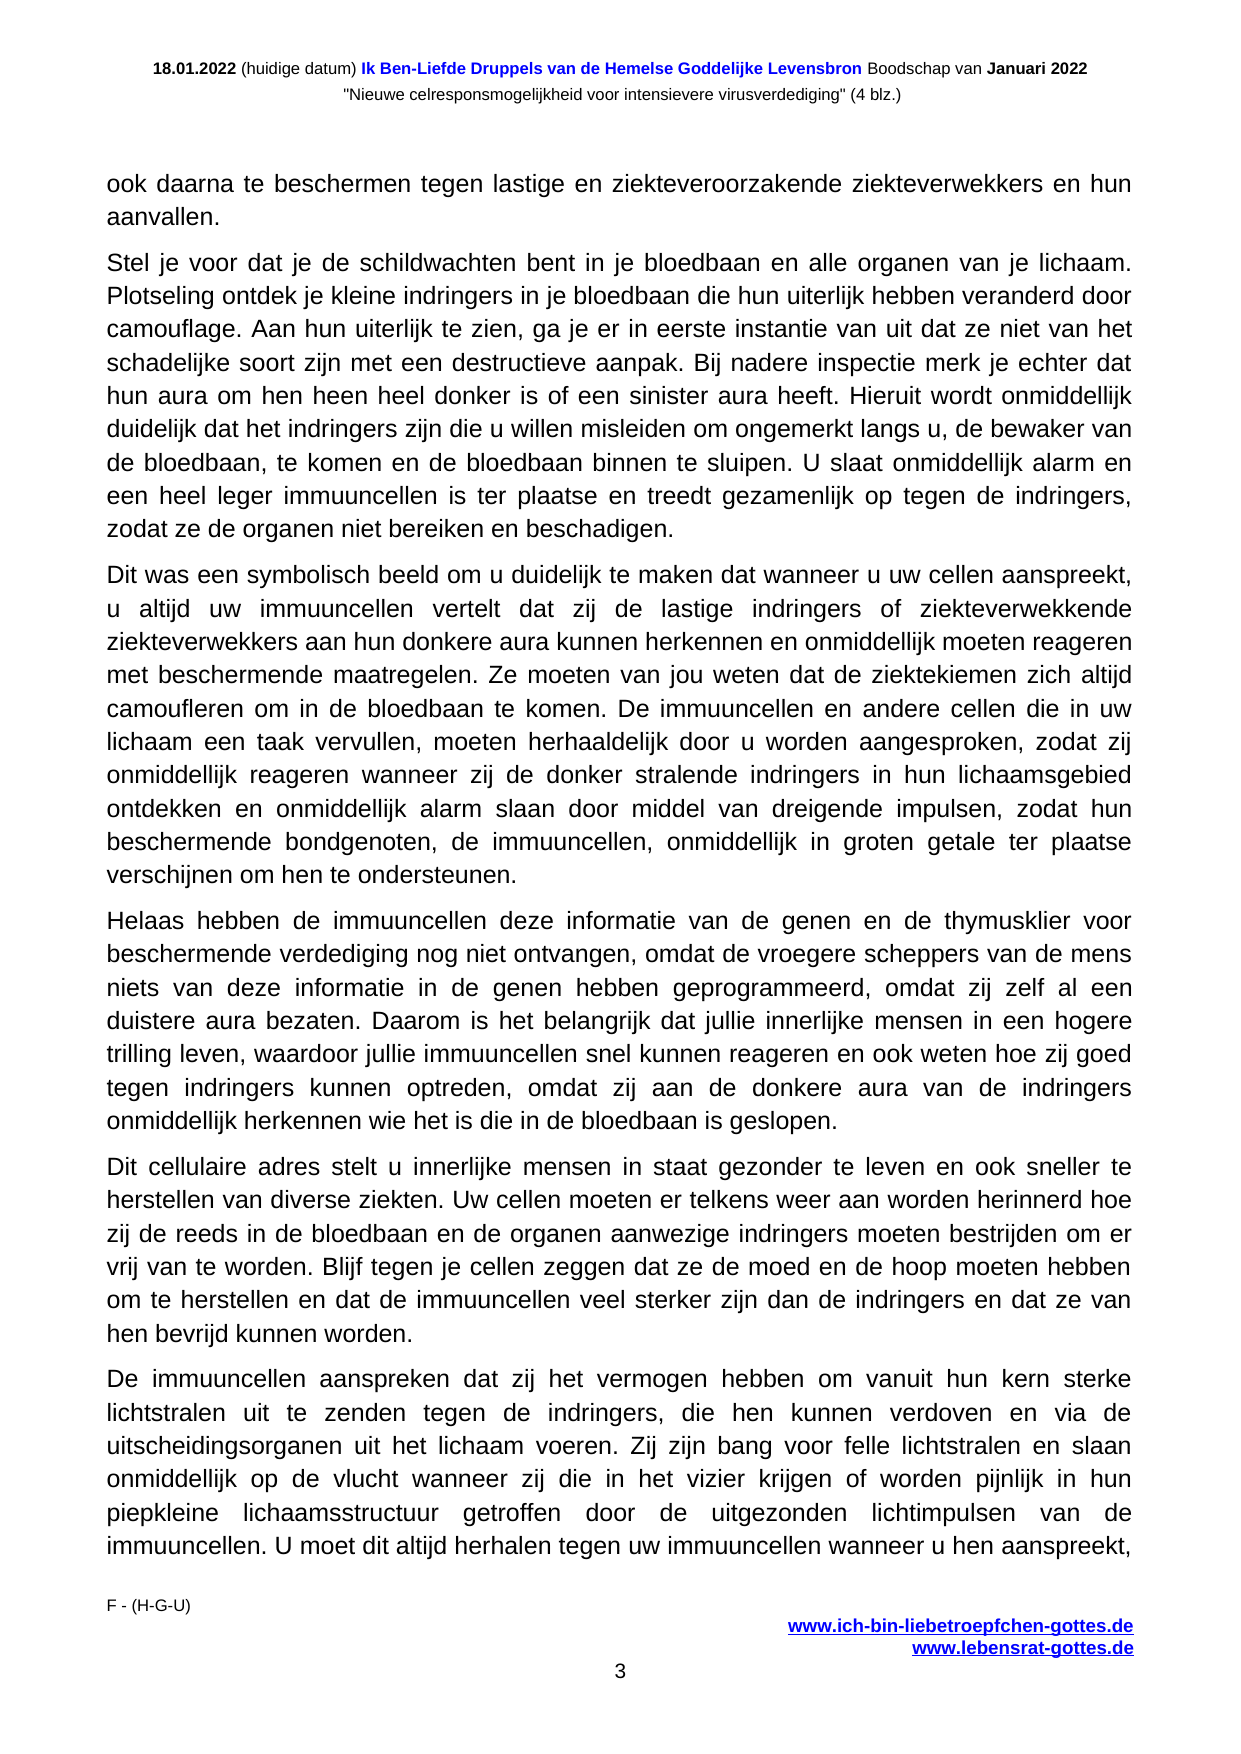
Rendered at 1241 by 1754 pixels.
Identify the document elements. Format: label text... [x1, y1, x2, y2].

text Stel je voor dat je de schildwachten bent in je bloedbaan en alle organen van je lichaam. Plotseling ontdek je kleine indringers in je bloedbaan die hun uiterlijk hebben veranderd door camouflage. Aan hun uiterlijk te zien, ga je er in eerste instantie van uit dat ze niet van het schadelijke soort zijn met een destructieve aanpak. Bij nadere inspectie merk je echter dat hun aura om hen heen heel donker is of een sinister aura heeft. Hieruit wordt onmiddellijk duidelijk dat het indringers zijn die u willen misleiden om ongemerkt langs u, de bewaker van de bloedbaan, te komen en de bloedbaan binnen te sluipen. U slaat onmiddellijk alarm en een heel leger immuuncellen is ter plaatse en treedt gezamenlijk op tegen de indringers, zodat ze de organen niet bereiken en beschadigen. [106, 244, 1134, 544]
text Helaas hebben de immuuncellen deze informatie van de genen en de thymusklier voor beschermende verdediging nog niet ontvangen, omdat de vroegere scheppers van de mens niets van deze informatie in de genen hebben geprogrammeerd, omdat zij zelf al een duistere aura bezaten. Daarom is het belangrijk dat jullie innerlijke mensen in een hogere trilling leven, waardoor jullie immuuncellen snel kunnen reageren en ook weten hoe zij goed tegen indringers kunnen optreden, omdat zij aan de donkere aura van de indringers onmiddellijk herkennen wie het is die in de bloedbaan is geslopen. [106, 903, 1134, 1136]
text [106, 165, 1134, 232]
text Dit was een symbolisch beeld om u duidelijk te maken dat wanneer u uw cellen aanspreekt, u altijd uw immuuncellen vertelt dat zij de lastige indringers of ziekteverwekkende ziekteverwekkers aan hun donkere aura kunnen herkennen en onmiddellijk moeten reageren met beschermende maatregelen. Ze moeten van jou weten dat de ziektekiemen zich altijd camoufleren om in de bloedbaan te komen. De immuuncellen en andere cellen die in uw lichaam een taak vervullen, moeten herhaaldelijk door u worden aangesproken, zodat zij onmiddellijk reageren wanneer zij de donker stralende indringers in hun lichaamsgebied ontdekken en onmiddellijk alarm slaan door middel van dreigende impulsen, zodat hun beschermende bondgenoten, de immuuncellen, onmiddellijk in groten getale ter plaatse verschijnen om hen te ondersteunen. [106, 557, 1134, 890]
text Dit cellulaire adres stelt u innerlijke mensen in staat gezonder te leven en ook sneller te herstellen van diverse ziekten. Uw cellen moeten er telkens weer aan worden herinnerd hoe zij de reeds in de bloedbaan en de organen aanwezige indringers moeten bestrijden om er vrij van te worden. Blijf tegen je cellen zeggen dat ze de moed en de hoop moeten hebben om te herstellen en dat de immuuncellen veel sterker zijn dan de indringers en dat ze van hen bevrijd kunnen worden. [106, 1149, 1134, 1349]
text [106, 1361, 1134, 1561]
